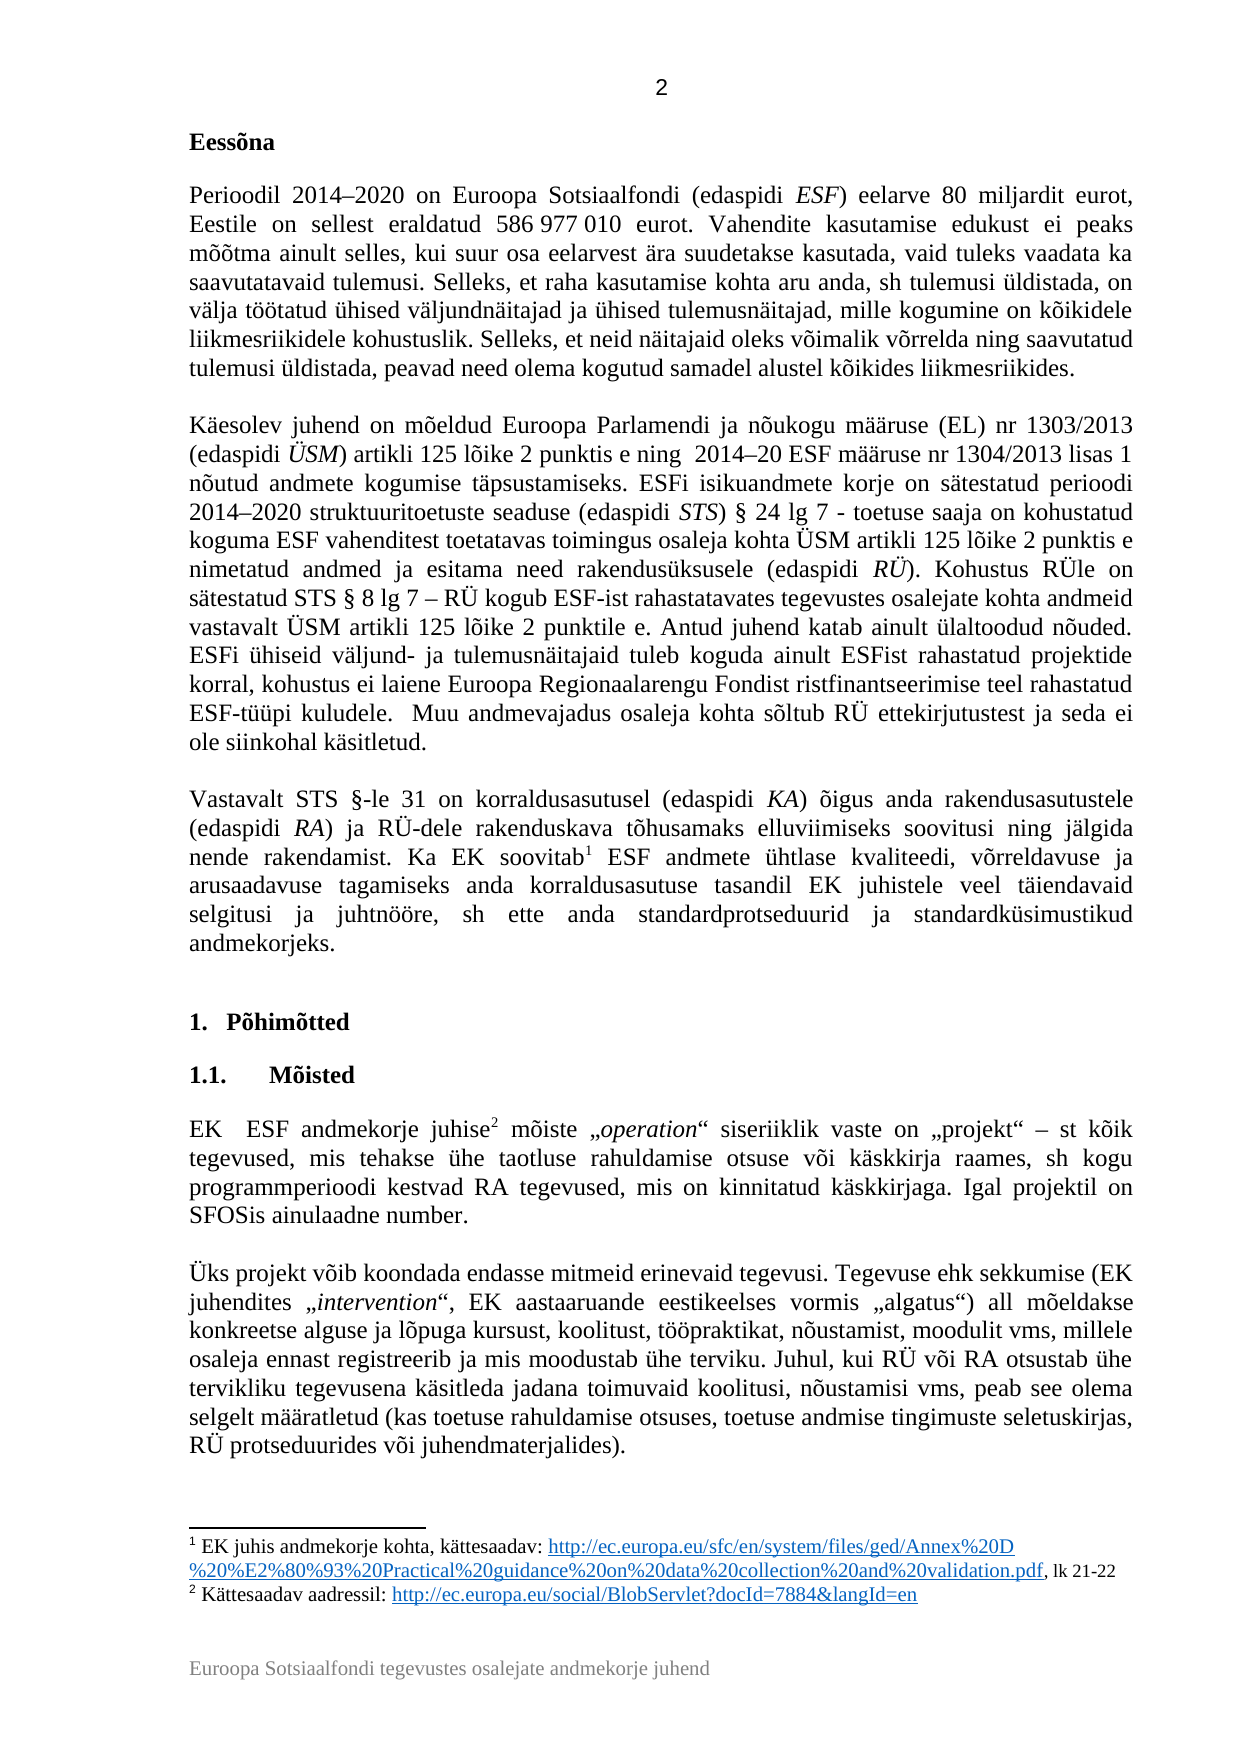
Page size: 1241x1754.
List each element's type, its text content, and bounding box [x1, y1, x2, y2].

subtitle Mõisted [189, 1060, 1134, 1089]
text Perioodil 2014–2020 on Euroopa Sotsiaalfondi (edaspidi ESF) eelarve 80 miljardit eurot, Eestile on sellest eraldatud 586 977 010 eurot. Vahendite kasutamise edukust ei peaks mõõtma ainult selles, kui suur osa eelarvest ära suudetakse kasutada, vaid tuleks vaadata ka saavutatavaid tulemusi. Selleks, et raha kasutamise kohta aru anda, sh tulemusi üldistada, on välja töötatud ühised väljundnäitajad ja ühised tulemusnäitajad, mille kogumine on kõikidele liikmesriikidele kohustuslik. Selleks, et neid näitajaid oleks võimalik võrrelda ning saavutatud tulemusi üldistada, peavad need olema kogutud samadel alustel kõikides liikmesriikides. [189, 180, 1134, 382]
subtitle Eessõna [189, 127, 1134, 155]
text Vastavalt STS §-le 31 on korraldusasutusel (edaspidi KA) õigus anda rakendusasutustele (edaspidi RA) ja RÜ-dele rakenduskava tõhusamaks elluviimiseks soovitusi ning jälgida nende rakendamist. Ka EK soovitab ESF andmete ühtlase kvaliteedi, võrreldavuse ja arusaadavuse tagamiseks anda korraldusasutuse tasandil EK juhistele veel täiendavaid selgitusi ja juhtnööre, sh ette anda standardprotseduurid ja standardküsimustikud andmekorjeks. [189, 784, 1134, 957]
text Käesolev juhend on mõeldud Euroopa Parlamendi ja nõukogu määruse (EL) nr 1303/2013 (edaspidi ÜSM) artikli 125 lõike 2 punktis e ning 2014–20 ESF määruse nr 1304/2013 lisas 1 nõutud andmete kogumise täpsustamiseks. ESFi isikuandmete korje on sätestatud perioodi 2014–2020 struktuuritoetuste seaduse (edaspidi STS) § 24 lg 7 - toetuse saaja on kohustatud koguma ESF vahenditest toetatavas toimingus osaleja kohta ÜSM artikli 125 lõike 2 punktis e nimetatud andmed ja esitama need rakendusüksusele (edaspidi RÜ). Kohustus RÜle on sätestatud STS § 8 lg 7 – RÜ kogub ESF-ist rahastatavates tegevustes osalejate kohta andmeid vastavalt ÜSM artikli 125 lõike 2 punktile e. Antud juhend katab ainult ülaltoodud nõuded. ESFi ühiseid väljund- ja tulemusnäitajaid tuleb koguda ainult ESFist rahastatud projektide korral, kohustus ei laiene Euroopa Regionaalarengu Fondist ristfinantseerimise teel rahastatud ESF-tüüpi kuludele. Muu andmevajadus osaleja kohta sõltub RÜ ettekirjutustest ja seda ei ole siinkohal käsitletud. [189, 410, 1134, 755]
text Üks projekt võib koondada endasse mitmeid erinevaid tegevusi. Tegevuse ehk sekkumise (EK juhendites „intervention“, EK aastaaruande eestikeelses vormis „algatus“) all mõeldakse konkreetse alguse ja lõpuga kursust, koolitust, tööpraktikat, nõustamist, moodulit vms, millele osaleja ennast registreerib ja mis moodustab ühe terviku. Juhul, kui RÜ või RA otsustab ühe tervikliku tegevusena käsitleda jadana toimuvaid koolitusi, nõustamisi vms, peab see olema selgelt määratletud (kas toetuse rahuldamise otsuses, toetuse andmise tingimuste seletuskirjas, RÜ protseduurides või juhendmaterjalides). [189, 1258, 1134, 1459]
text EK ESF andmekorje juhise mõiste „operation“ siseriiklik vaste on „projekt“ – st kõik tegevused, mis tehakse ühe taotluse rahuldamise otsuse või käskkirja raames, sh kogu programmperioodi kestvad RA tegevused, mis on kinnitatud käskkirjaga. Igal projektil on SFOSis ainulaadne number. [189, 1114, 1134, 1229]
subtitle Põhimõtted [189, 1007, 1134, 1035]
